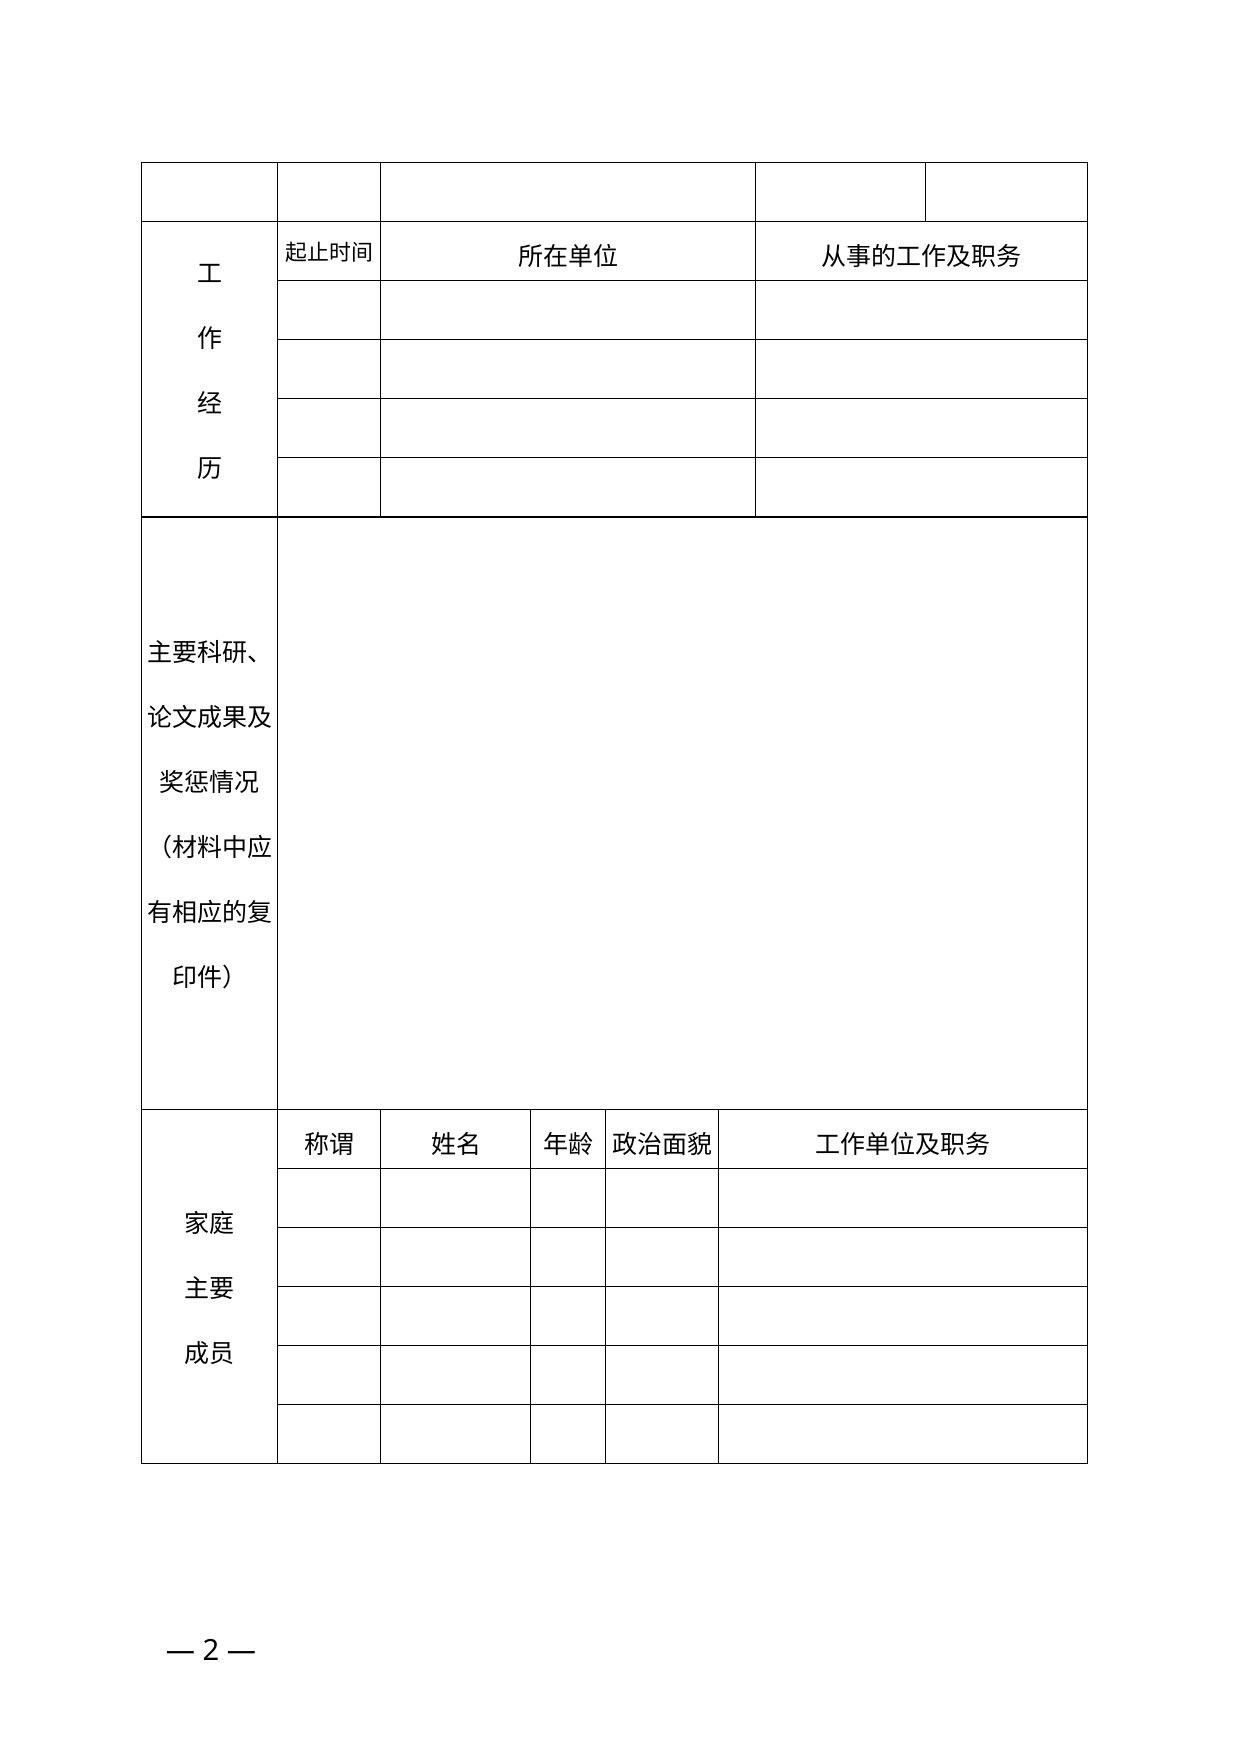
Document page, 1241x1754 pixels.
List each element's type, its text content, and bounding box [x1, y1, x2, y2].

table_cell [278, 340, 380, 398]
table_cell 年龄 [531, 1110, 605, 1168]
table_cell [756, 163, 925, 221]
table_cell [756, 281, 1087, 339]
table_cell [531, 1169, 605, 1227]
table_cell [278, 1287, 380, 1345]
table_cell 政治面貌 [606, 1110, 718, 1168]
table_cell 工作单位及职务 [719, 1110, 1087, 1168]
table_cell [278, 1169, 380, 1227]
table_cell 称谓 [278, 1110, 380, 1168]
table_cell [381, 458, 755, 516]
table_cell [719, 1346, 1087, 1404]
table_cell [278, 399, 380, 457]
table_cell [756, 340, 1087, 398]
table_cell [606, 1405, 718, 1463]
table_cell 家庭 主要 成员 [142, 1110, 277, 1463]
table_cell [531, 1405, 605, 1463]
table_cell [381, 1169, 530, 1227]
table_cell [381, 163, 755, 221]
table_cell 姓名 [381, 1110, 530, 1168]
table_cell [531, 1228, 605, 1286]
table_cell [381, 1228, 530, 1286]
table_cell [278, 163, 380, 221]
table_cell [278, 458, 380, 516]
table_cell 工 作 经 历 [142, 222, 277, 516]
table_cell [719, 1169, 1087, 1227]
table_cell [719, 1228, 1087, 1286]
table_cell [719, 1287, 1087, 1345]
table_cell [606, 1346, 718, 1404]
table_cell [531, 1287, 605, 1345]
table_cell [531, 1346, 605, 1404]
table_cell [278, 1405, 380, 1463]
table_cell [278, 281, 380, 339]
table_cell [606, 1287, 718, 1345]
table_cell 主要科研、论文成果及奖惩情况 （材料中应有相应的复印件） [142, 518, 277, 1109]
table_cell [381, 399, 755, 457]
table_cell [381, 340, 755, 398]
table_cell [606, 1228, 718, 1286]
table_cell [278, 518, 1087, 1109]
table_cell [756, 458, 1087, 516]
table_cell [278, 1346, 380, 1404]
table_cell [278, 1228, 380, 1286]
table_cell [756, 399, 1087, 457]
table_cell 所在单位 [381, 222, 755, 280]
table_cell [926, 163, 1087, 221]
table_cell [381, 1346, 530, 1404]
table_cell [606, 1169, 718, 1227]
table_cell [381, 281, 755, 339]
table_cell [381, 1405, 530, 1463]
table_cell 从事的工作及职务 [756, 222, 1087, 280]
table_cell 起止时间 [278, 222, 380, 280]
table_cell [719, 1405, 1087, 1463]
table_cell [381, 1287, 530, 1345]
